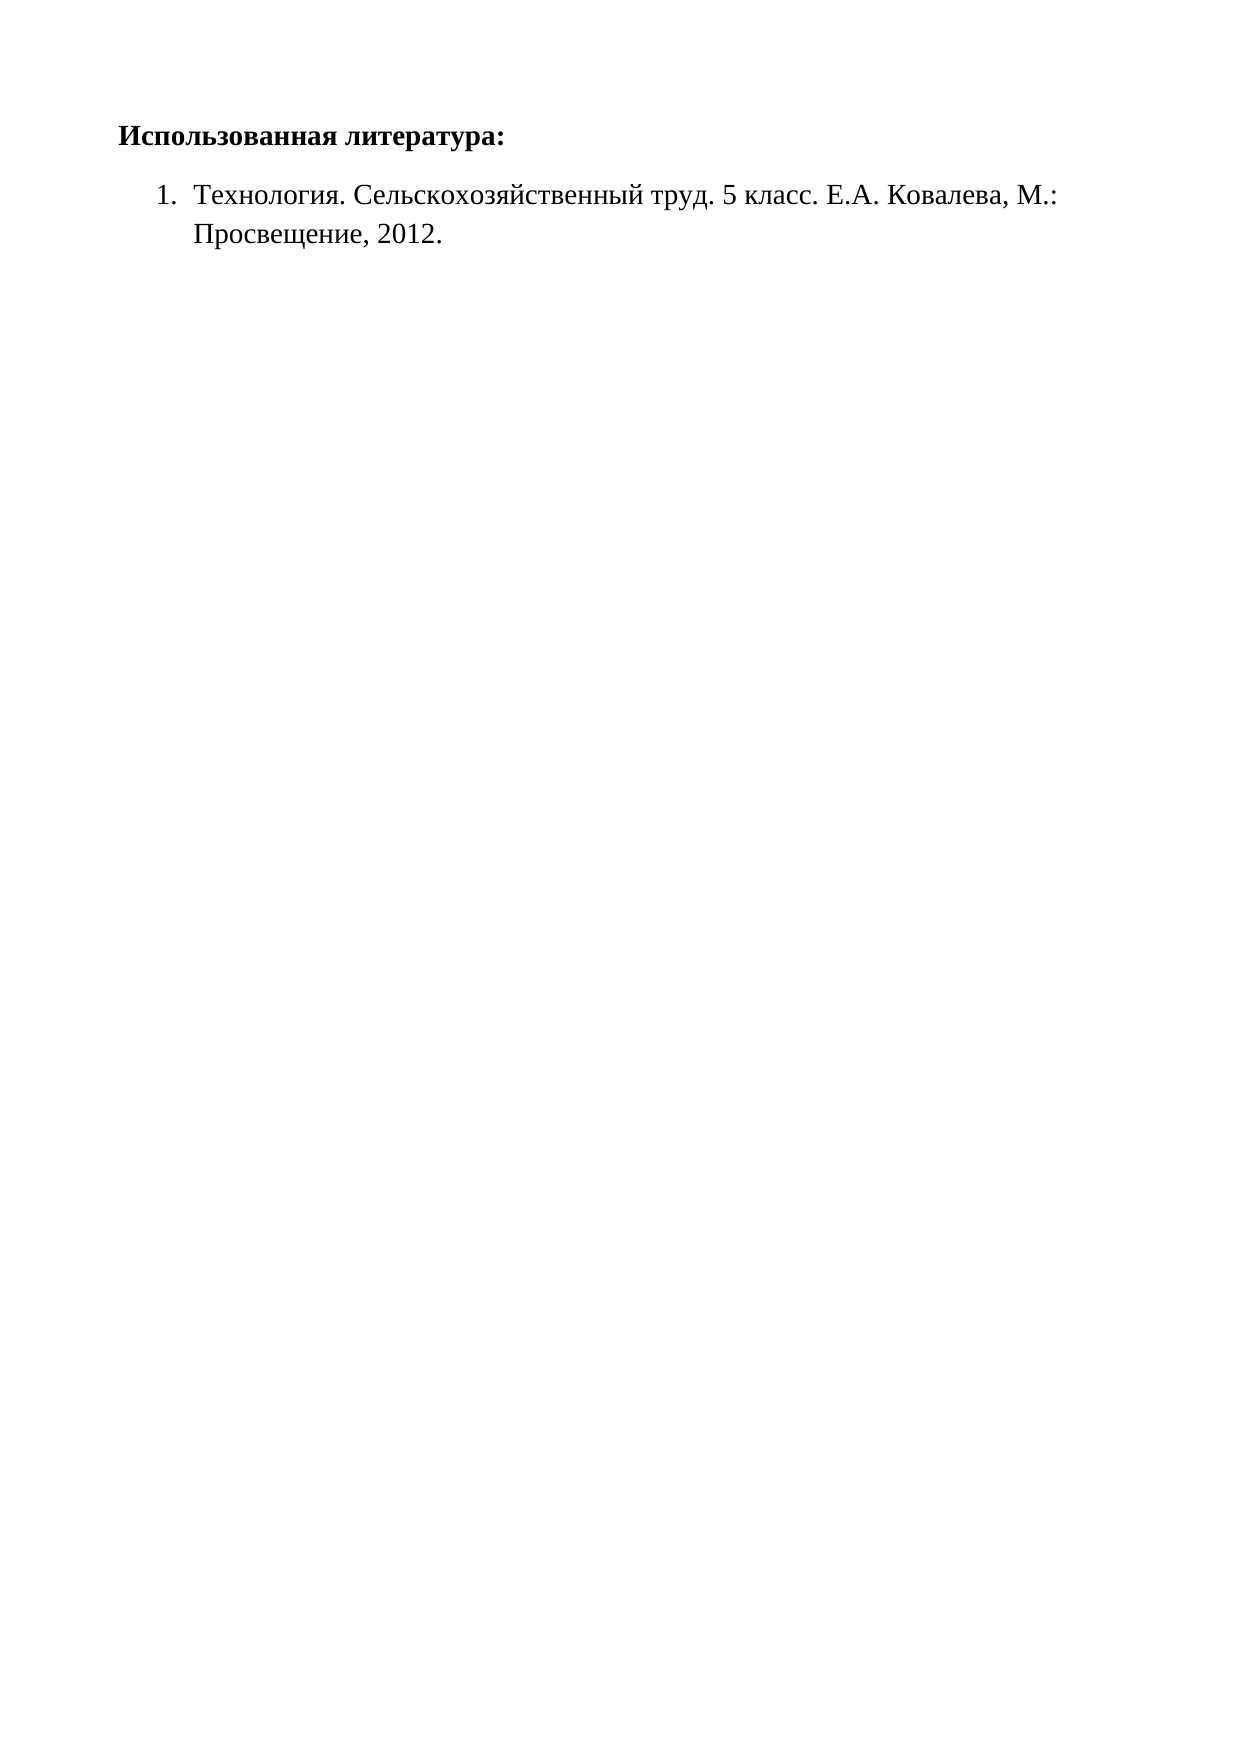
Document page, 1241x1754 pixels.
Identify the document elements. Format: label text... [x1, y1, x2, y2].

list Технология. Сельскохозяйственный труд. 5 класс. Е.А. Ковалева, М.: Просвещение, 2012. [156, 177, 1152, 249]
text Использованная литература: [118, 118, 1152, 152]
